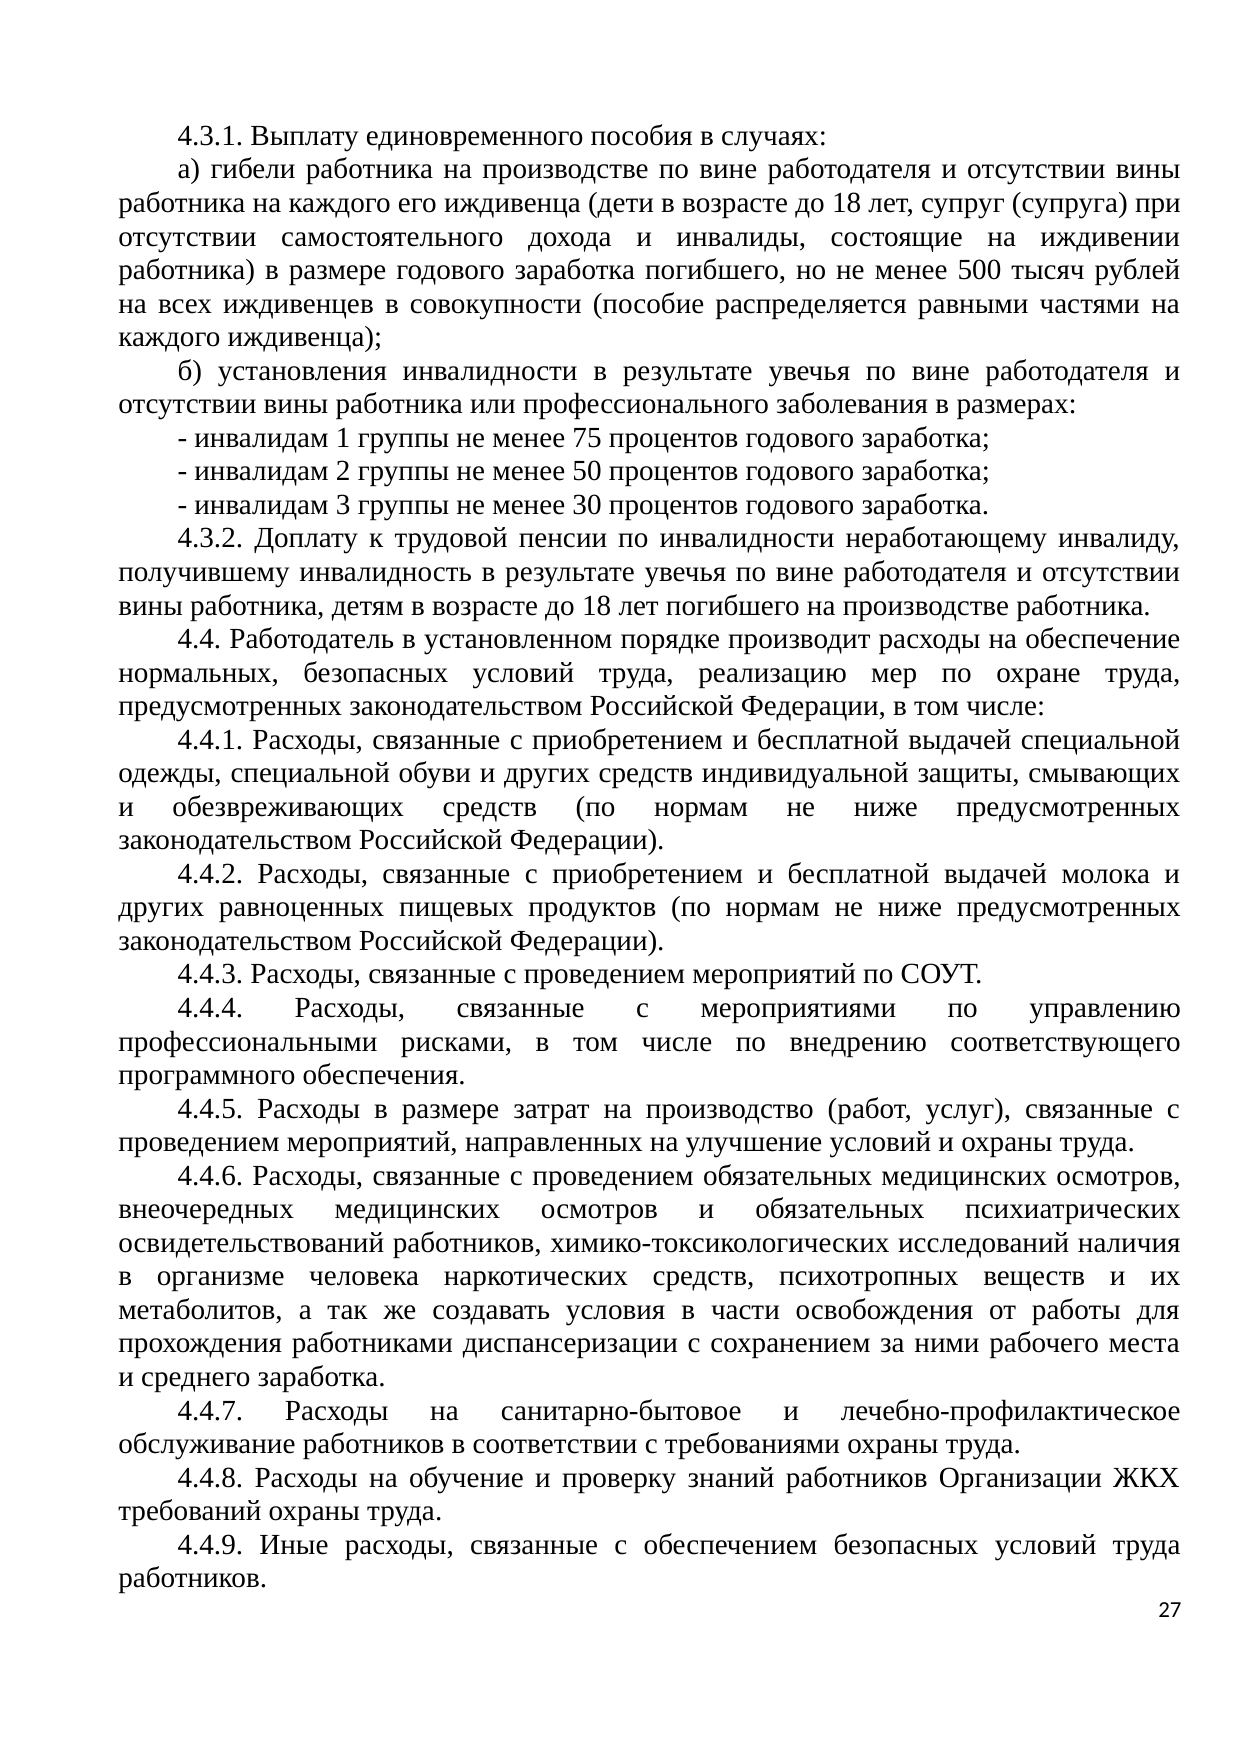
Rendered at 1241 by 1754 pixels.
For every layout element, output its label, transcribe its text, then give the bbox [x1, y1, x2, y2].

text - инвалидам 2 группы не менее 50 процентов годового заработка; [118, 453, 1181, 487]
text 4.4.2. Расходы, связанные с приобретением и бесплатной выдачей молока и других равноценных пищевых продуктов (по нормам не ниже предусмотренных законодательством Российской Федерации). [118, 856, 1181, 957]
text 4.4.3. Расходы, связанные с проведением мероприятий по СОУТ. [118, 957, 1181, 990]
text б) установления инвалидности в результате увечья по вине работодателя и отсутствии вины работника или профессионального заболевания в размерах: [118, 353, 1181, 420]
text а) гибели работника на производстве по вине работодателя и отсутствии вины работника на каждого его иждивенца (дети в возрасте до 18 лет, супруг (супруга) при отсутствии самостоятельного дохода и инвалиды, состоящие на иждивении работника) в размере годового заработка погибшего, но не менее 500 тысяч рублей на всех иждивенцев в совокупности (пособие распределяется равными частями на каждого иждивенца); [118, 152, 1181, 353]
text 4.4.1. Расходы, связанные с приобретением и бесплатной выдачей специальной одежды, специальной обуви и других средств индивидуальной защиты, смывающих и обезвреживающих средств (по нормам не ниже предусмотренных законодательством Российской Федерации). [118, 722, 1181, 856]
text - инвалидам 3 группы не менее 30 процентов годового заработка. [118, 487, 1181, 521]
text 4.4.5. Расходы в размере затрат на производство (работ, услуг), связанные с проведением мероприятий, направленных на улучшение условий и охраны труда. [118, 1091, 1181, 1158]
text 4.4.4. Расходы, связанные с мероприятиями по управлению профессиональными рисками, в том числе по внедрению соответствующего программного обеспечения. [118, 990, 1181, 1091]
text 4.4.9. Иные расходы, связанные с обеспечением безопасных условий труда работников. [118, 1527, 1181, 1594]
text - инвалидам 1 группы не менее 75 процентов годового заработка; [118, 420, 1181, 453]
text 4.4.7. Расходы на санитарно-бытовое и лечебно-профилактическое обслуживание работников в соответствии с требованиями охраны труда. [118, 1393, 1181, 1460]
text 4.4. Работодатель в установленном порядке производит расходы на обеспечение нормальных, безопасных условий труда, реализацию мер по охране труда, предусмотренных законодательством Российской Федерации, в том числе: [118, 621, 1181, 722]
text 4.3.2. Доплату к трудовой пенсии по инвалидности неработающему инвалиду, получившему инвалидность в результате увечья по вине работодателя и отсутствии вины работника, детям в возрасте до 18 лет погибшего на производстве работника. [118, 521, 1181, 621]
text 4.3.1. Выплату единовременного пособия в случаях: [118, 118, 1181, 152]
text 4.4.6. Расходы, связанные с проведением обязательных медицинских осмотров, внеочередных медицинских осмотров и обязательных психиатрических освидетельствований работников, химико-токсикологических исследований наличия в организме человека наркотических средств, психотропных веществ и их метаболитов, а так же создавать условия в части освобождения от работы для прохождения работниками диспансеризации с сохранением за ними рабочего места и среднего заработка. [118, 1158, 1181, 1393]
text 4.4.8. Расходы на обучение и проверку знаний работников Организации ЖКХ требований охраны труда. [118, 1460, 1181, 1527]
